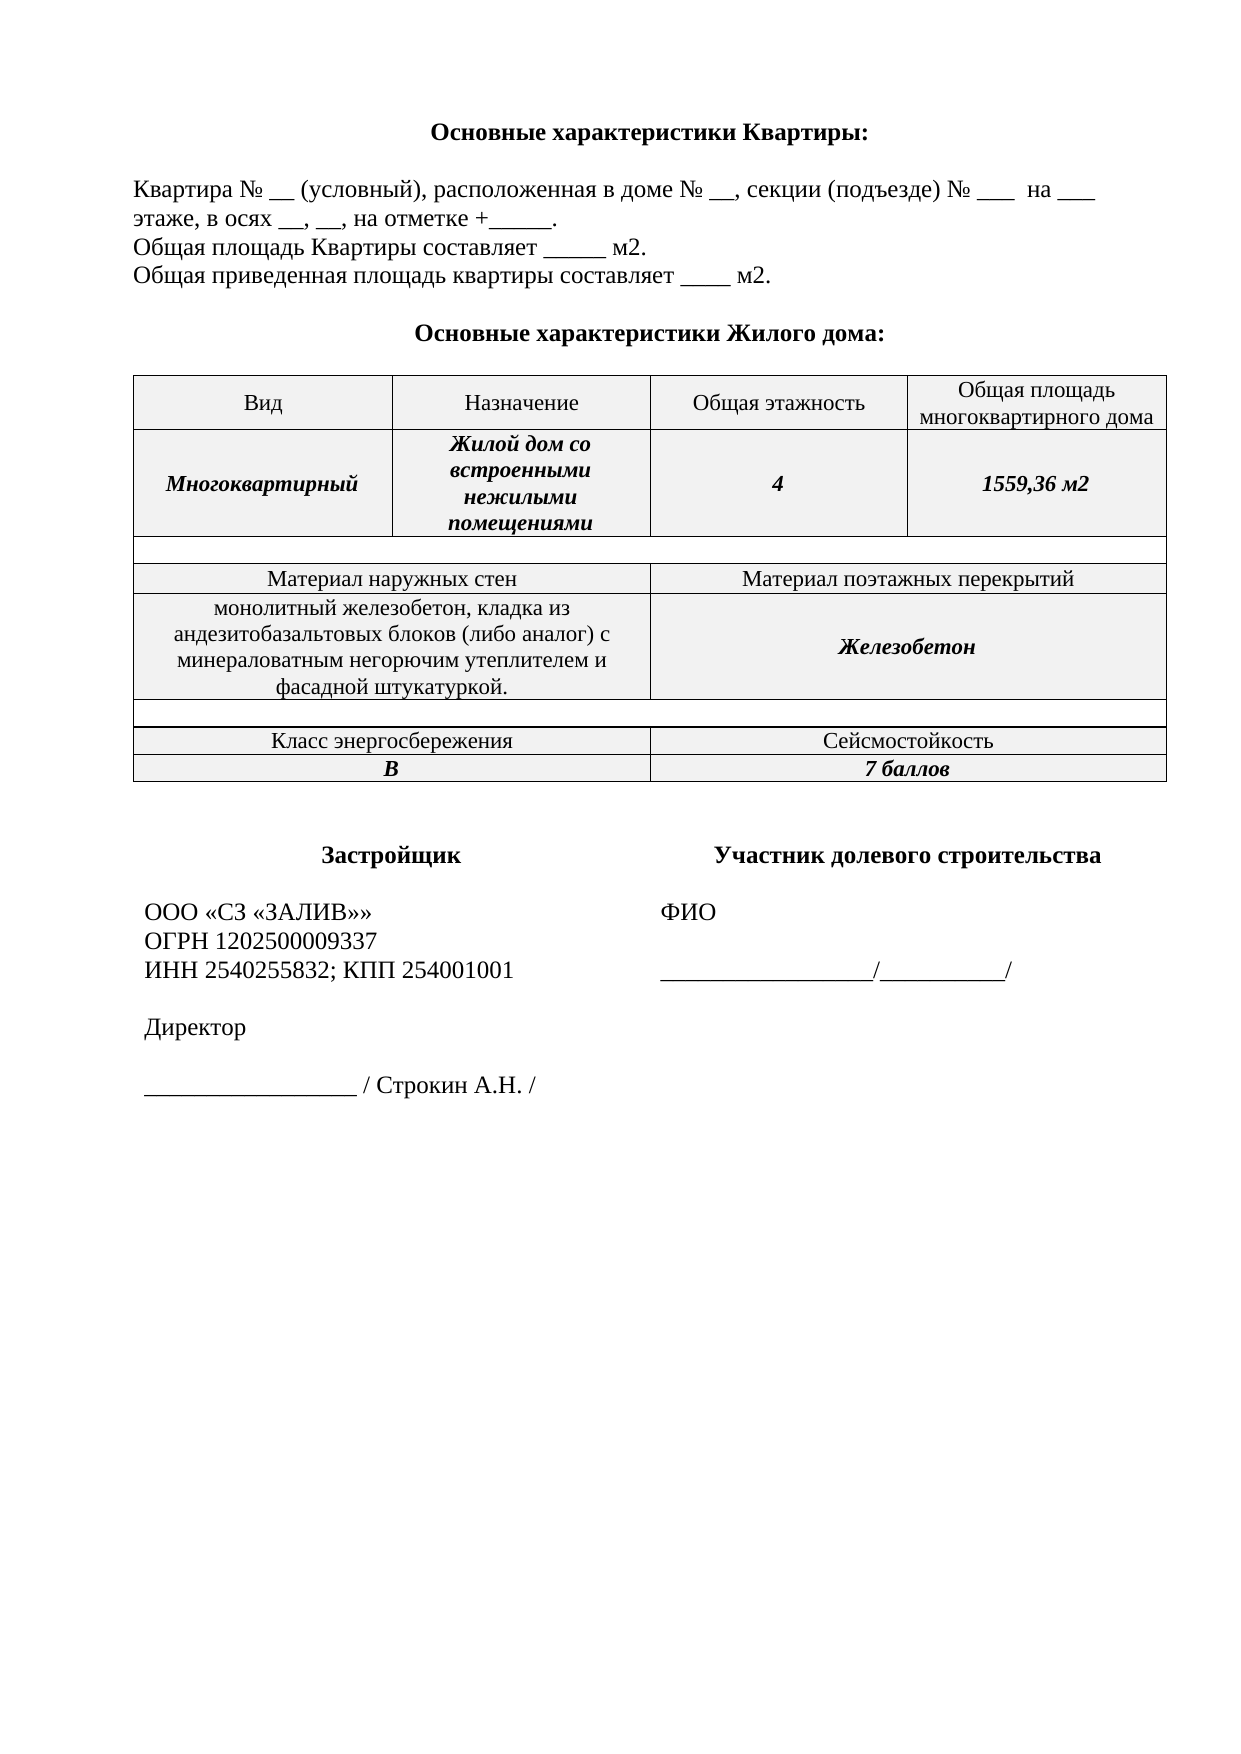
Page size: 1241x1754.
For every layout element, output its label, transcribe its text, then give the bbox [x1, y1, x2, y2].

table_header Вид [134, 376, 392, 429]
table_cell Жилой дом со встроенными нежилыми помещениями [393, 430, 650, 536]
table_cell Многоквартирный [134, 430, 392, 536]
text Квартира № __ (условный), расположенная в доме № __, секции (подъезде) № ___ на ___ этаже, в осях __, __, на отметке +_____. [133, 174, 1167, 232]
text Общая площадь Квартиры составляет _____ м2. [133, 232, 1167, 260]
text Общая приведенная площадь квартиры составляет ____ м2. [133, 260, 1167, 289]
table_cell 7 баллов [651, 755, 1166, 781]
table_cell Железобетон [651, 594, 1166, 699]
table_cell [134, 537, 1166, 563]
table_header Застройщик ООО «СЗ «ЗАЛИВ»» ОГРН 1202500009337 ИНН 2540255832; КПП 254001001 Директор _________________ / Строкин А.Н. / [133, 840, 649, 1127]
table_cell В [134, 755, 650, 781]
table_header Общая этажность [651, 376, 907, 429]
table_cell Материал наружных стен [134, 564, 650, 593]
table_cell Сейсмостойкость [651, 728, 1166, 754]
table_header Назначение [393, 376, 650, 429]
table_cell монолитный железобетон, кладка из андезитобазальтовых блоков (либо аналог) с минераловатным негорючим утеплителем и фасадной штукатуркой. [134, 594, 650, 699]
table_cell [134, 700, 1166, 726]
table_header Общая площадь многоквартирного дома [908, 376, 1166, 429]
table_cell 4 [651, 430, 907, 536]
text Основные характеристики Квартиры: [133, 117, 1167, 145]
table_cell Материал поэтажных перекрытий [651, 564, 1166, 593]
text Основные характеристики Жилого дома: [133, 318, 1167, 347]
table_header Участник долевого строительства ФИО _________________/__________/ [649, 840, 1166, 1127]
table_cell 1559,36 м2 [908, 430, 1166, 536]
table_cell Класс энергосбережения [134, 728, 650, 754]
